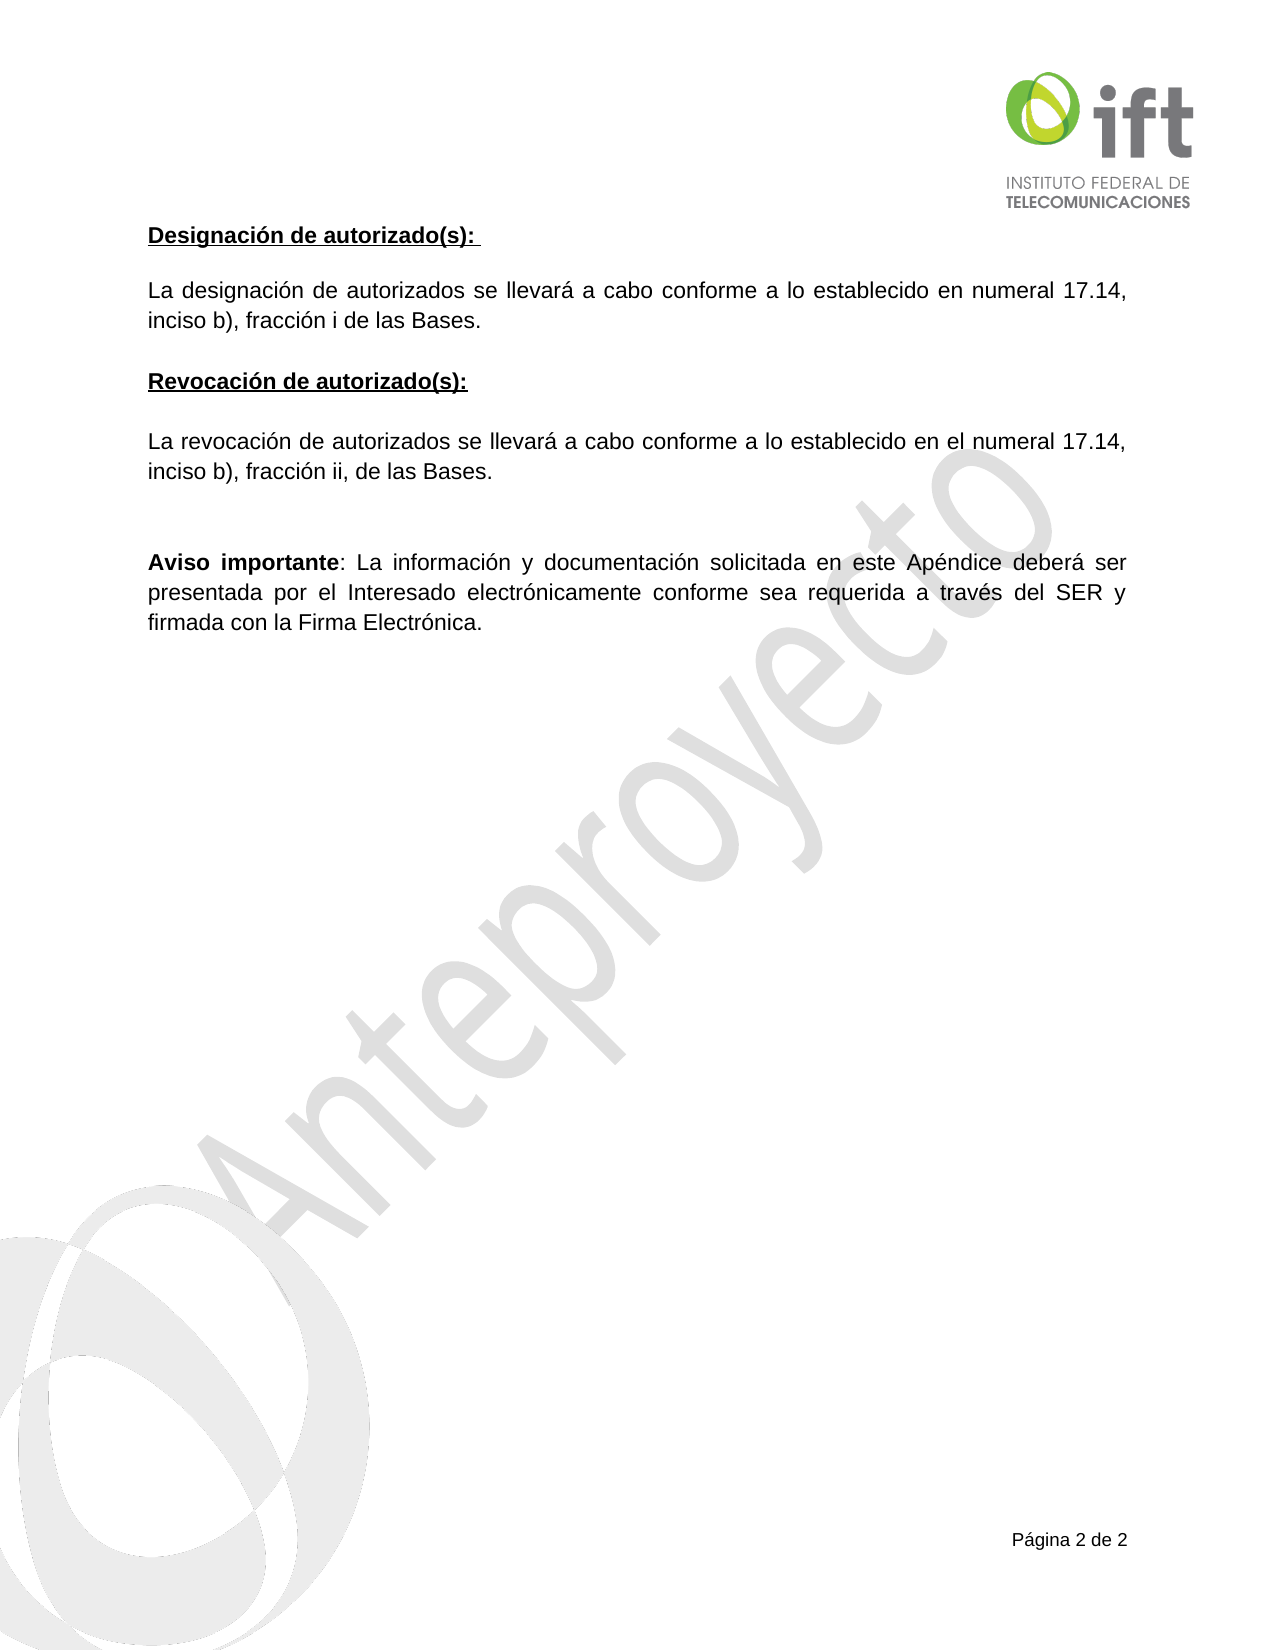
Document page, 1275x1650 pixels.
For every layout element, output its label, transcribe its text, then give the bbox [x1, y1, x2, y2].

text Revocación de autorizado(s): [148, 368, 1127, 394]
text La revocación de autorizados se llevará a cabo conforme a lo establecido en el numeral 17.14, inciso b), fracción ii, de las Bases. [148, 428, 1127, 484]
text Designación de autorizado(s): [148, 218, 1127, 249]
text La designación de autorizados se llevará a cabo conforme a lo establecido en numeral 17.14, inciso b), fracción i de las Bases. [148, 277, 1127, 333]
text Aviso importante: La información y documentación solicitada en este Apéndice deberá ser presentada por el Interesado electrónicamente conforme sea requerida a través del SER y firmada con la Firma Electrónica. [148, 549, 1127, 636]
picture [0, 0, 1269, 1650]
